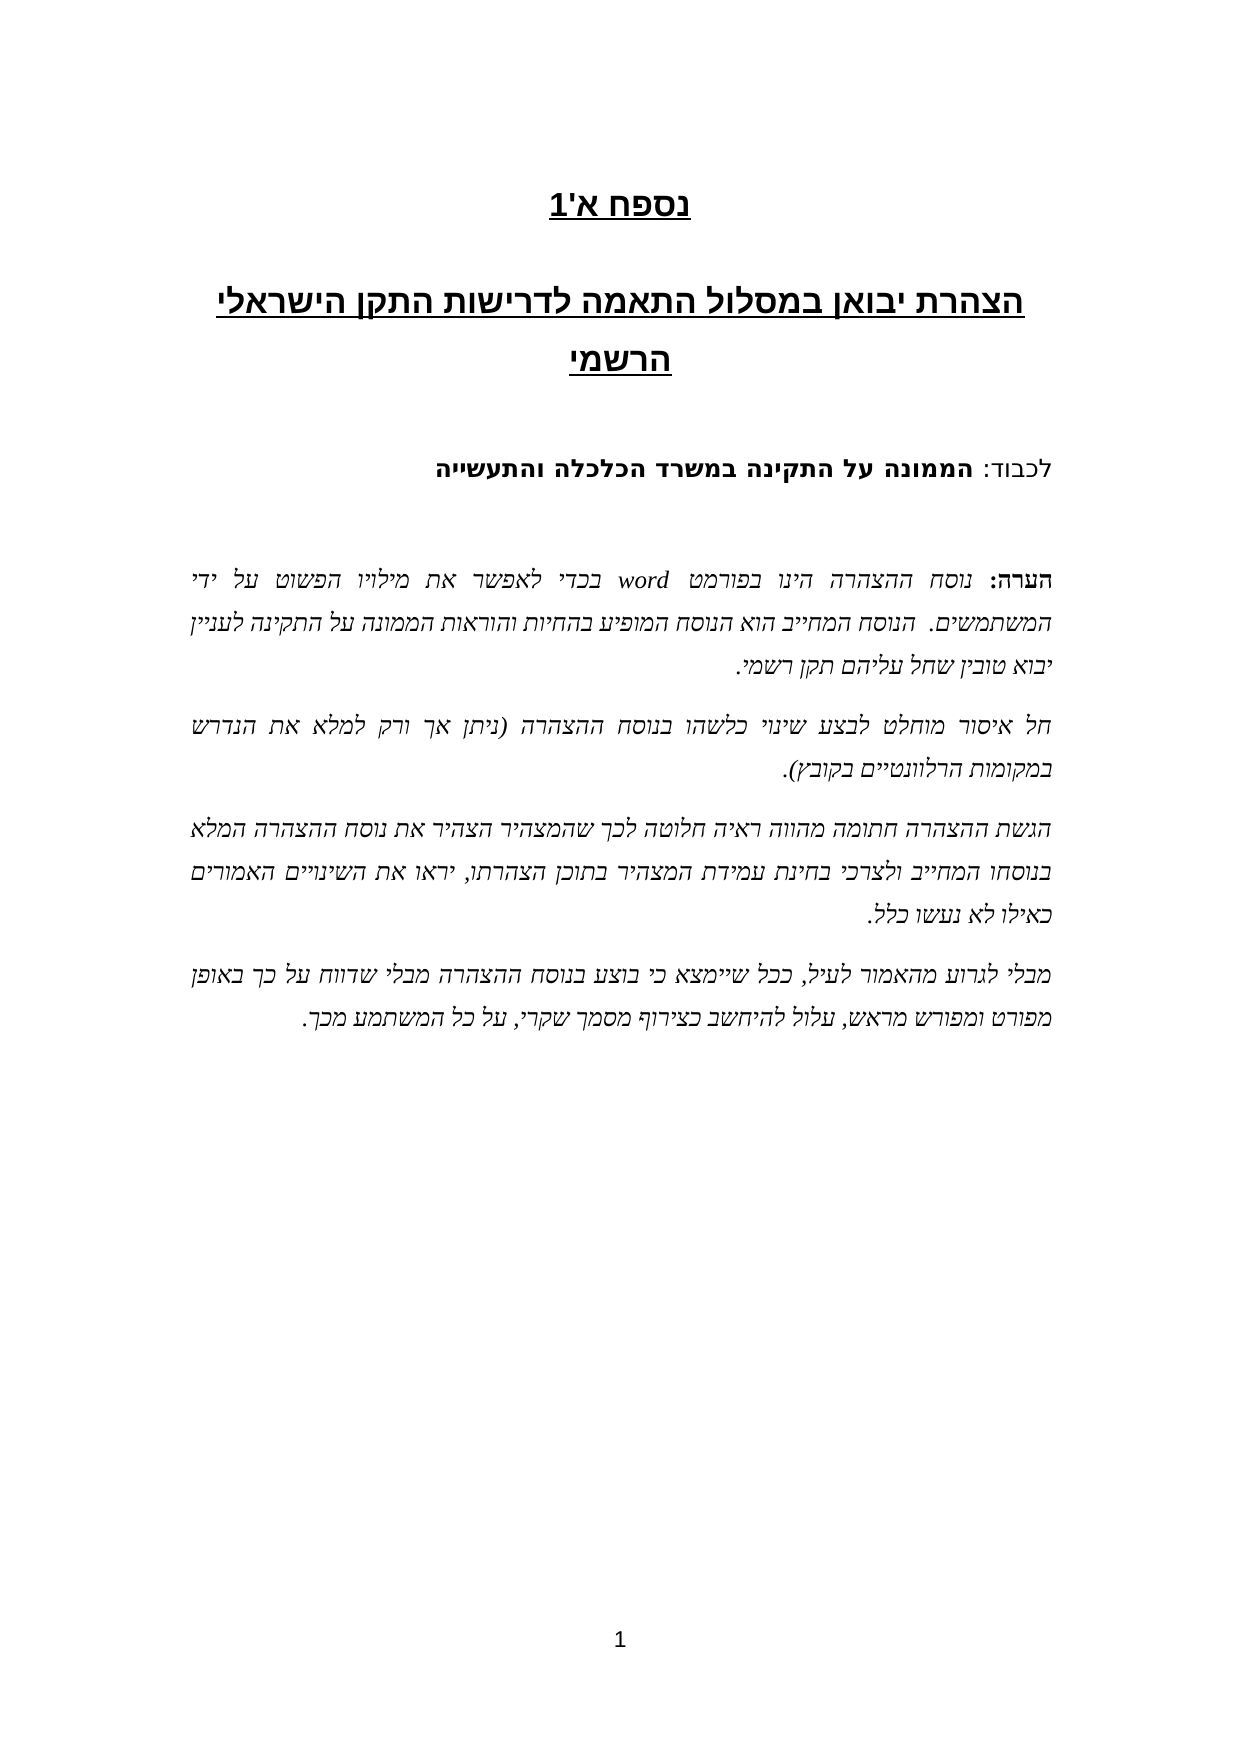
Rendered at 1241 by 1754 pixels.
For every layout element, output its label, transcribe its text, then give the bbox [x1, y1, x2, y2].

subtitle נספח א'1 [187, 185, 1053, 223]
text מבלי לגרוע מהאמור לעיל, ככל שיימצא כי בוצע בנוסח ההצהרה מבלי שדווח על כך באופן מפורט ומפורש מראש, עלול להיחשב כצירוף מסמך שקרי, על כל המשתמע מכך. [187, 960, 1053, 1032]
text הגשת ההצהרה חתומה מהווה ראיה חלוטה לכך שהמצהיר הצהיר את נוסח ההצהרה המלא בנוסחו המחייב ולצרכי בחינת עמידת המצהיר בתוכן הצהרתו, יראו את השינויים האמורים כאילו לא נעשו כלל. [187, 814, 1053, 929]
text הצהרת יבואן במסלול התאמה לדרישות התקן הישראלי הרשמי [187, 283, 1053, 379]
text חל איסור מוחלט לבצע שינוי כלשהו בנוסח ההצהרה (ניתן אך ורק למלא את הנדרש במקומות הרלוונטיים בקובץ). [187, 711, 1053, 783]
text הערה: נוסח ההצהרה הינו בפורמט word בכדי לאפשר את מילויו הפשוט על ידי המשתמשים. הנוסח המחייב הוא הנוסח המופיע בהחיות והוראות הממונה על התקינה לעניין יבוא טובין שחל עליהם תקן רשמי. [187, 565, 1053, 680]
text לכבוד: הממונה על התקינה במשרד הכלכלה והתעשייה [187, 454, 1053, 483]
